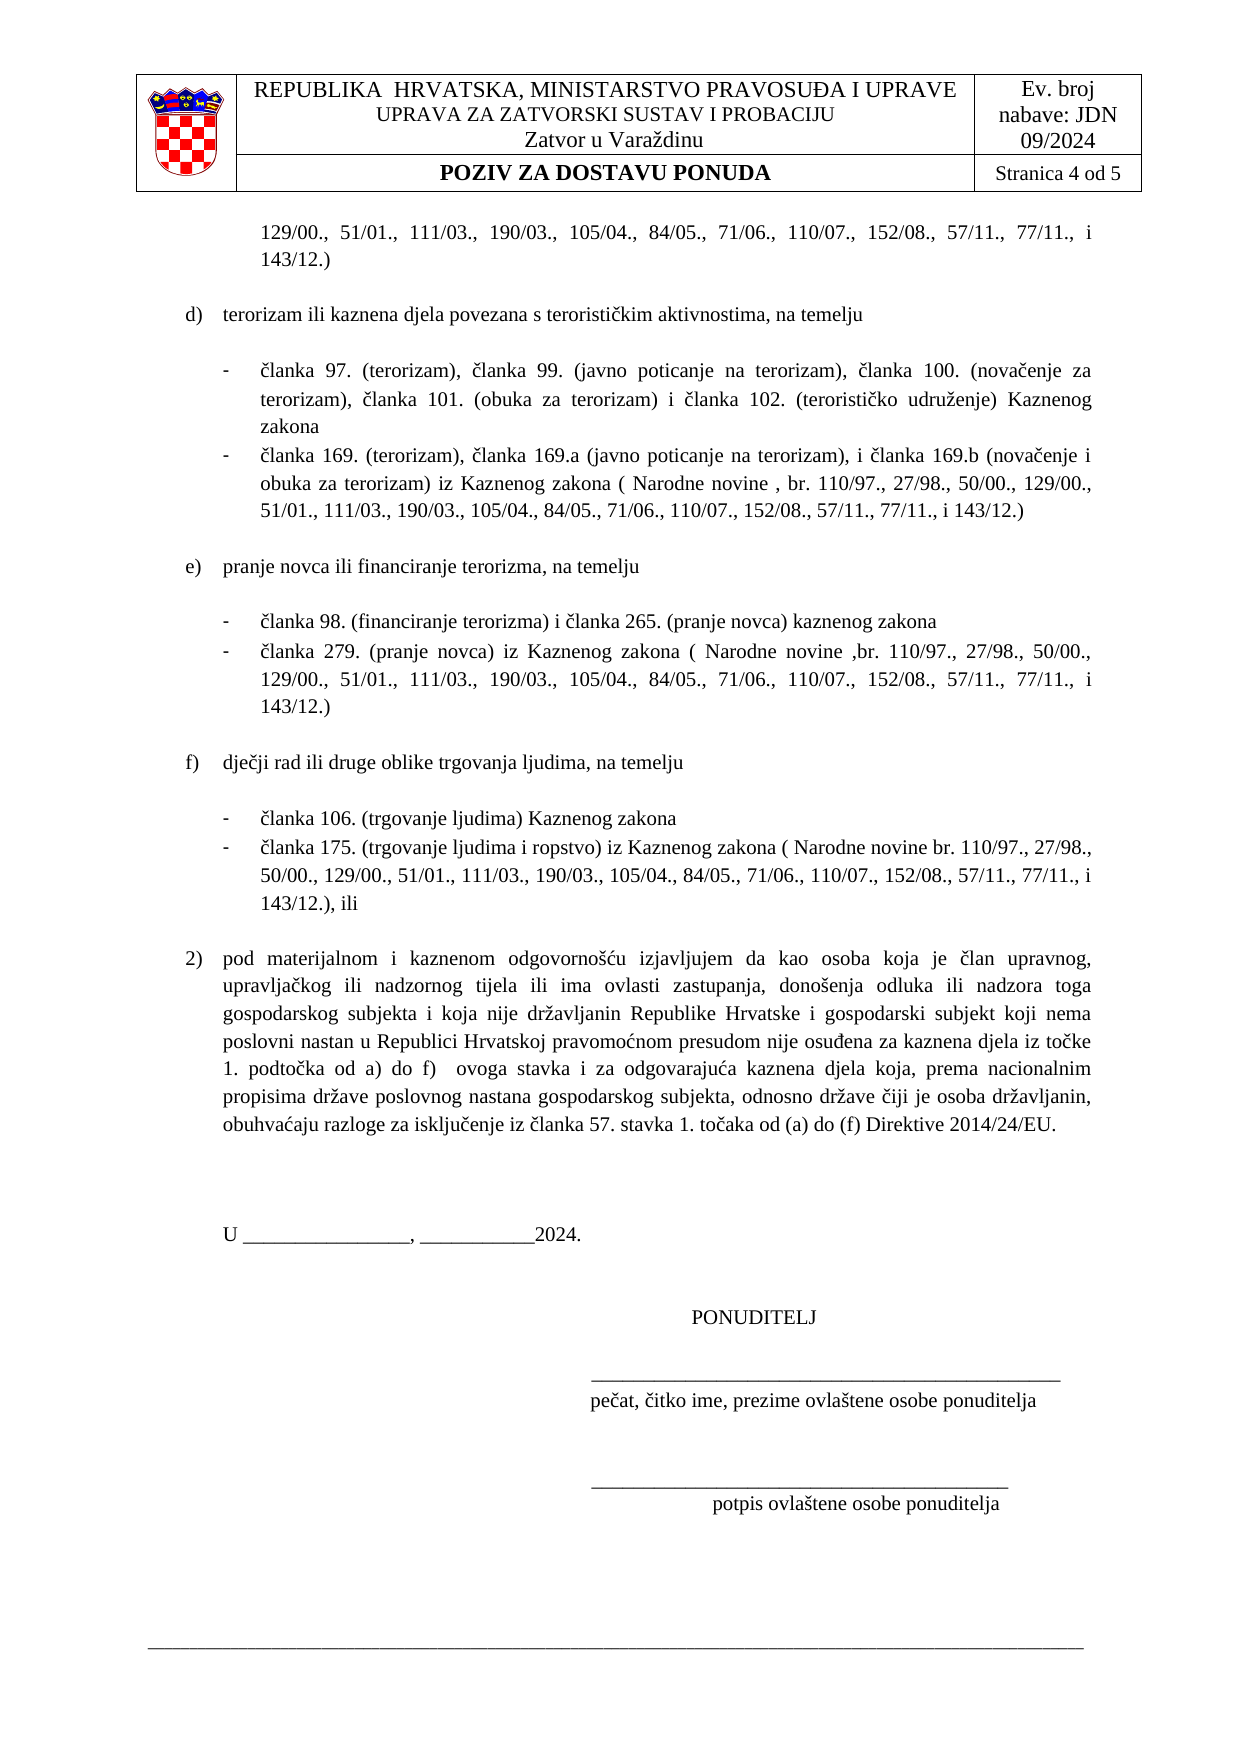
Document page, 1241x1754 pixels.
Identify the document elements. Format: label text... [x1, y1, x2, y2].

list _____________________________________________ [591, 1360, 1093, 1384]
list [223, 219, 1093, 271]
list članka 97. (terorizam), članka 99. (javno poticanje na terorizam), članka 100. (novačenje za terorizam), članka 101. (obuka za terorizam) i članka 102. (terorističko udruženje) Kaznenog zakona [223, 358, 1093, 438]
list potpis ovlaštene osobe ponuditelja [223, 1491, 1093, 1515]
list dječji rad ili druge oblike trgovanja ljudima, na temelju [185, 750, 1093, 774]
list pečat, čitko ime, prezime ovlaštene osobe ponuditelja [518, 1387, 1093, 1412]
list ________________________________________ [591, 1467, 1093, 1491]
list članka 106. (trgovanje ljudima) Kaznenog zakona [223, 805, 1093, 830]
list PONUDITELJ [223, 1305, 1093, 1329]
list članka 175. (trgovanje ljudima i ropstvo) iz Kaznenog zakona ( Narodne novine br. 110/97., 27/98., 50/00., 129/00., 51/01., 111/03., 190/03., 105/04., 84/05., 71/06., 110/07., 152/08., 57/11., 77/11., i 143/12.), ili [223, 834, 1093, 915]
list pod materijalnom i kaznenom odgovornošću izjavljujem da kao osoba koja je član upravnog, upravljačkog ili nadzornog tijela ili ima ovlasti zastupanja, donošenja odluka ili nadzora toga gospodarskog subjekta i koja nije državljanin Republike Hrvatske i gospodarski subjekt koji nema poslovni nastan u Republici Hrvatskoj pravomoćnom presudom nije osuđena za kaznena djela iz točke 1. podtočka od a) do f) ovoga stavka i za odgovarajuća kaznena djela koja, prema nacionalnim propisima države poslovnog nastana gospodarskog subjekta, odnosno države čiji je osoba državljanin, obuhvaćaju razloge za isključenje iz članka 57. stavka 1. točaka od (a) do (f) Direktive 2014/24/EU. [185, 946, 1093, 1136]
list članka 98. (financiranje terorizma) i članka 265. (pranje novca) kaznenog zakona [223, 609, 1093, 634]
list pranje novca ili financiranje terorizma, na temelju [185, 553, 1093, 578]
list članka 279. (pranje novca) iz Kaznenog zakona ( Narodne novine ,br. 110/97., 27/98., 50/00., 129/00., 51/01., 111/03., 190/03., 105/04., 84/05., 71/06., 110/07., 152/08., 57/11., 77/11., i 143/12.) [223, 638, 1093, 718]
list terorizam ili kaznena djela povezana s terorističkim aktivnostima, na temelju [185, 302, 1093, 326]
list članka 169. (terorizam), članka 169.a (javno poticanje na terorizam), i članka 169.b (novačenje i obuka za terorizam) iz Kaznenog zakona ( Narodne novine , br. 110/97., 27/98., 50/00., 129/00., 51/01., 111/03., 190/03., 105/04., 84/05., 71/06., 110/07., 152/08., 57/11., 77/11., i 143/12.) [223, 442, 1093, 522]
list U ________________, ___________2024. [223, 1222, 1093, 1246]
